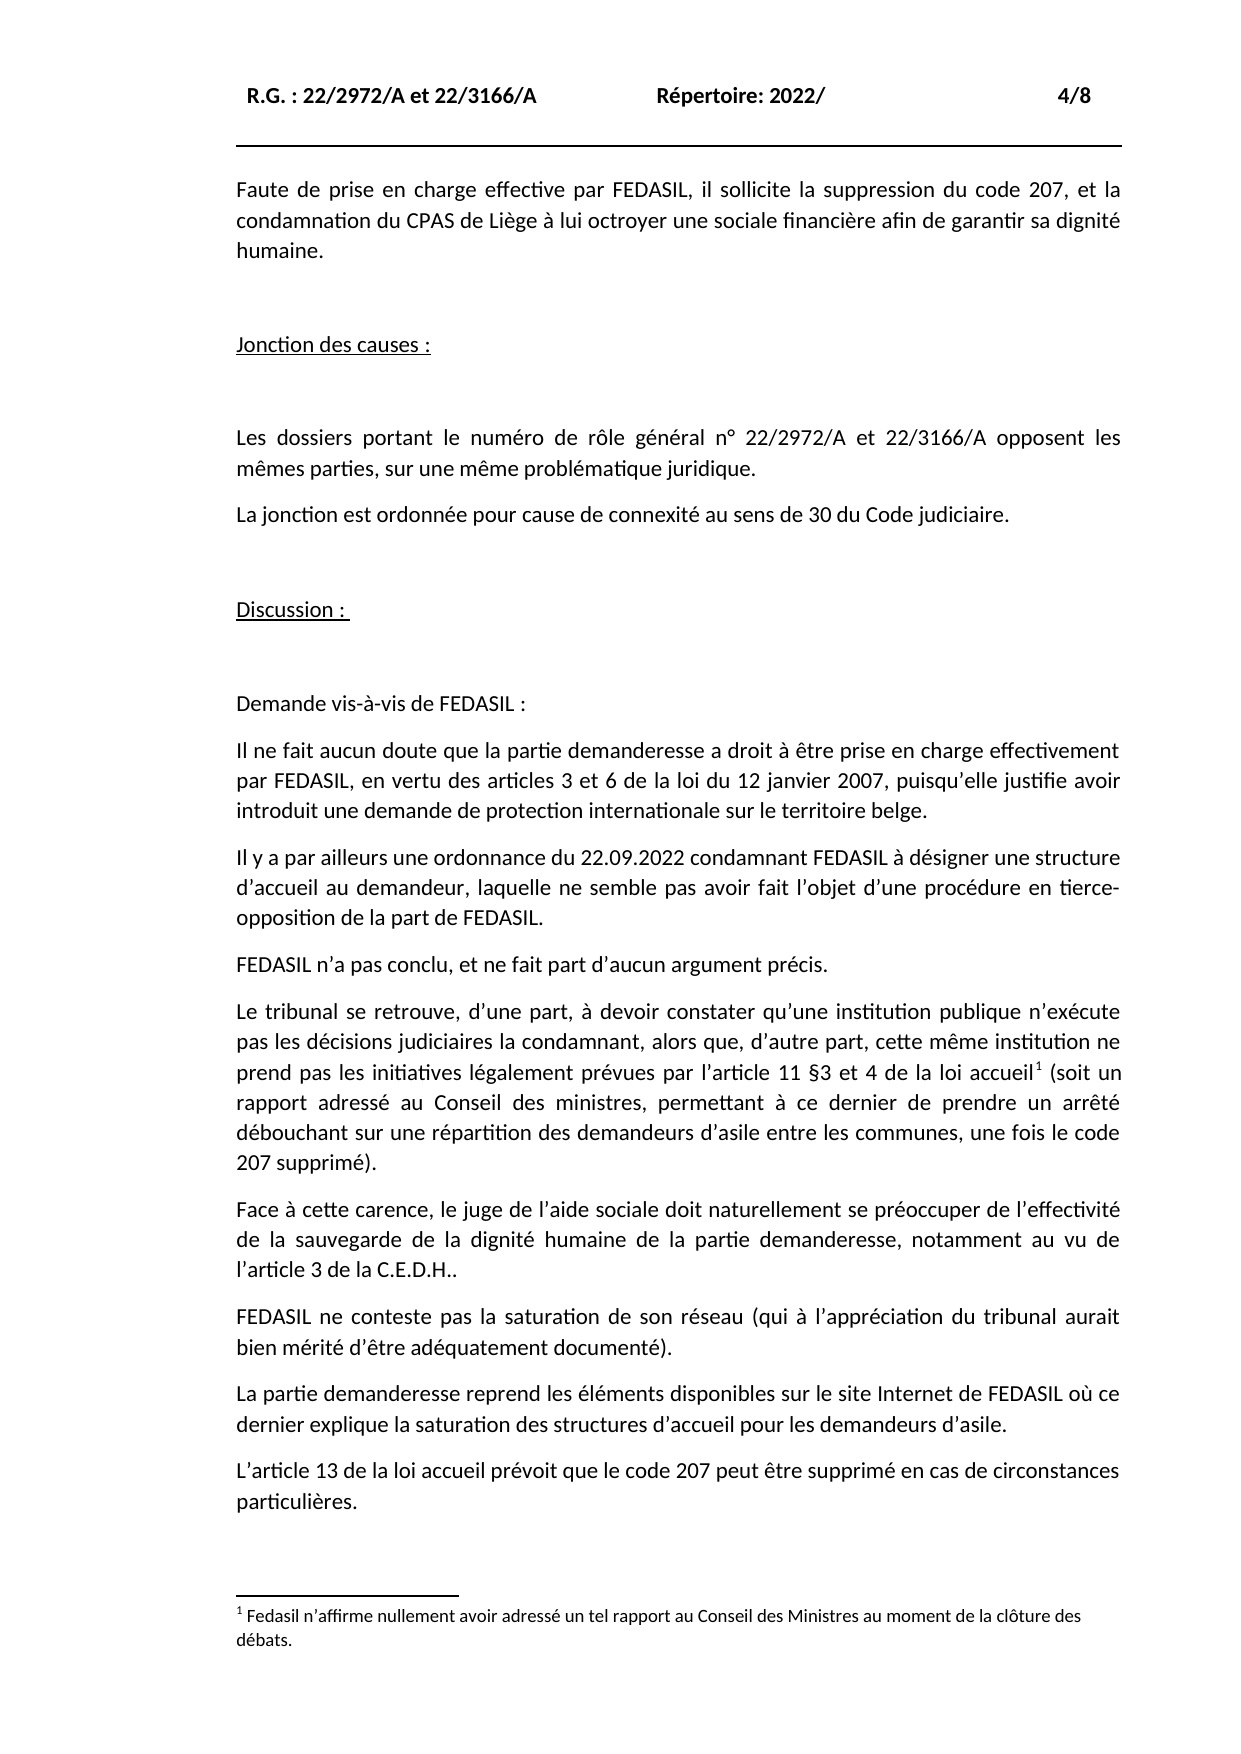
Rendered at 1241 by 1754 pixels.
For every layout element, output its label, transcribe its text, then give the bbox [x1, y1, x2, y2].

text Il ne fait aucun doute que la partie demanderesse a droit à être prise en charge effectivement par FEDASIL, en vertu des articles 3 et 6 de la loi du 12 janvier 2007, puisqu’elle justifie avoir introduit une demande de protection internationale sur le territoire belge. [236, 736, 1122, 824]
text Face à cette carence, le juge de l’aide sociale doit naturellement se préoccuper de l’effectivité de la sauvegarde de la dignité humaine de la partie demanderesse, notamment au vu de l’article 3 de la C.E.D.H.. [236, 1195, 1122, 1284]
text FEDASIL ne conteste pas la saturation de son réseau (qui à l’appréciation du tribunal aurait bien mérité d’être adéquatement documenté). [236, 1302, 1122, 1361]
text La jonction est ordonnée pour cause de connexité au sens de 30 du Code judiciaire. [236, 501, 1122, 529]
text Les dossiers portant le numéro de rôle général n° 22/2972/A et 22/3166/A opposent les mêmes parties, sur une même problématique juridique. [236, 423, 1122, 482]
text Le tribunal se retrouve, d’une part, à devoir constater qu’une institution publique n’exécute pas les décisions judiciaires la condamnant, alors que, d’autre part, cette même institution ne prend pas les initiatives légalement prévues par l’article 11 §3 et 4 de la loi accueil (soit un rapport adressé au Conseil des ministres, permettant à ce dernier de prendre un arrêté débouchant sur une répartition des demandeurs d’asile entre les communes, une fois le code 207 supprimé). [236, 997, 1122, 1176]
text L’article 13 de la loi accueil prévoit que le code 207 peut être supprimé en cas de circonstances particulières. [236, 1457, 1122, 1515]
text Il y a par ailleurs une ordonnance du 22.09.2022 condamnant FEDASIL à désigner une structure d’accueil au demandeur, laquelle ne semble pas avoir fait l’objet d’une procédure en tierce-opposition de la part de FEDASIL. [236, 843, 1122, 932]
text FEDASIL n’a pas conclu, et ne fait part d’aucun argument précis. [236, 950, 1122, 978]
text Discussion : [236, 595, 1122, 623]
text La partie demanderesse reprend les éléments disponibles sur le site Internet de FEDASIL où ce dernier explique la saturation des structures d’accueil pour les demandeurs d’asile. [236, 1379, 1122, 1438]
text Faute de prise en charge effective par FEDASIL, il sollicite la suppression du code 207, et la condamnation du CPAS de Liège à lui octroyer une sociale financière afin de garantir sa dignité humaine. [236, 176, 1122, 264]
text Demande vis-à-vis de FEDASIL : [236, 689, 1122, 717]
text Jonction des causes : [236, 330, 1122, 358]
